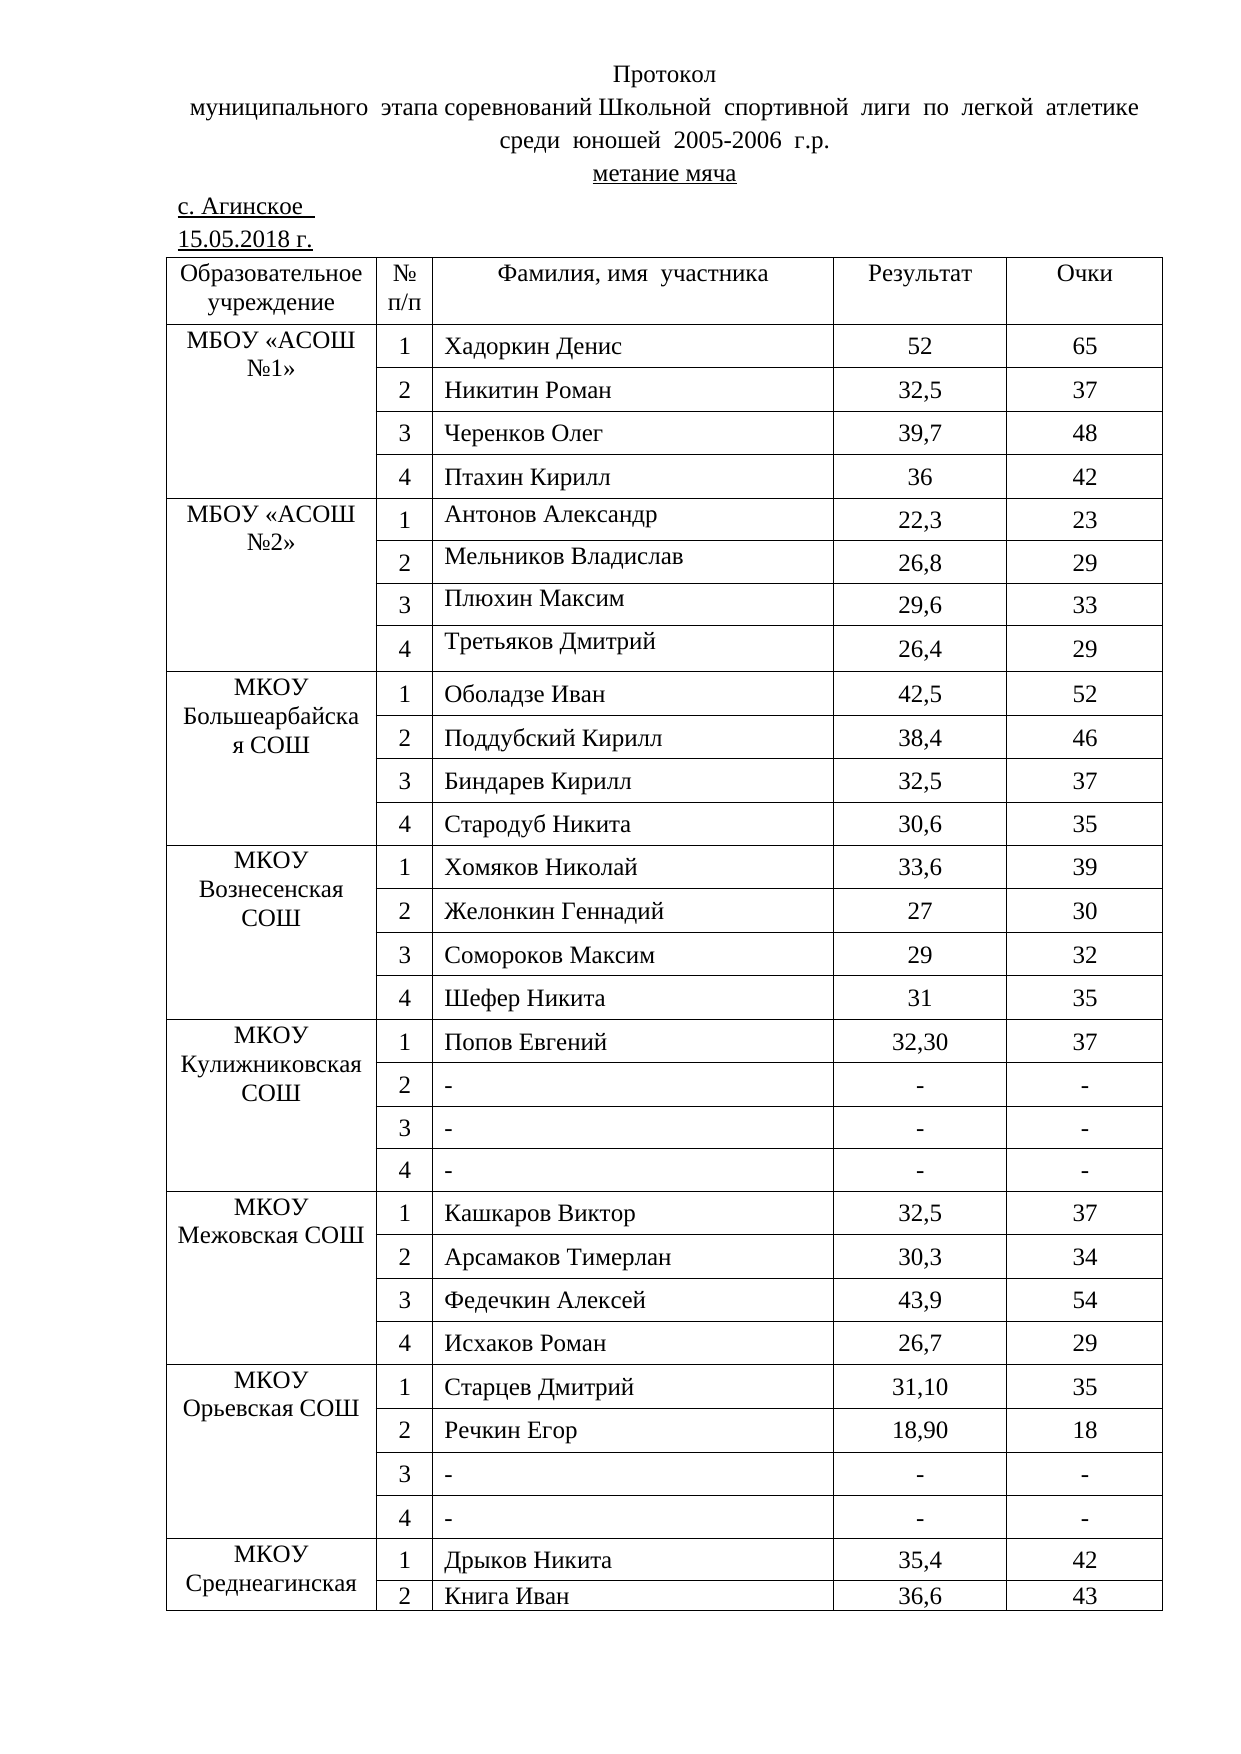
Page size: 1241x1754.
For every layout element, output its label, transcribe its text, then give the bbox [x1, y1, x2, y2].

table_cell 4 [377, 1496, 432, 1538]
table_cell 54 [1007, 1279, 1162, 1321]
table_cell 1 [377, 1365, 432, 1407]
table_cell 30 [1007, 889, 1162, 932]
table_cell 29 [1007, 1322, 1162, 1364]
table_cell - [433, 1063, 833, 1106]
table_cell 29 [1007, 541, 1162, 582]
table_cell МКОУ Вознесенская СОШ [167, 846, 376, 1019]
table_cell 65 [1007, 325, 1162, 367]
table_cell 26,7 [834, 1322, 1006, 1364]
table_cell Никитин Роман [433, 368, 833, 411]
text метание мяча [177, 158, 1152, 187]
table_cell 2 [377, 1409, 432, 1452]
table_cell 29 [1007, 626, 1162, 671]
table_cell 32 [1007, 933, 1162, 975]
table_cell - [1007, 1107, 1162, 1147]
table_cell 32,30 [834, 1020, 1006, 1062]
table_cell - [433, 1149, 833, 1191]
table_cell Речкин Егор [433, 1409, 833, 1452]
table_header Очки [1007, 258, 1162, 324]
table_cell 35 [1007, 976, 1162, 1019]
table_cell 3 [377, 759, 432, 802]
table_cell 30,6 [834, 803, 1006, 844]
table_cell 1 [377, 325, 432, 367]
table_cell 4 [377, 976, 432, 1019]
table_cell Поддубский Кирилл [433, 716, 833, 758]
table_cell МКОУ Кулижниковская СОШ [167, 1020, 376, 1191]
table_header Результат [834, 258, 1006, 324]
table_cell 30,3 [834, 1235, 1006, 1278]
table_cell 26,4 [834, 626, 1006, 671]
table_cell Мельников Владислав [433, 541, 833, 582]
table_cell 18 [1007, 1409, 1162, 1452]
table_cell Книга Иван [433, 1581, 833, 1610]
table_cell 29 [834, 933, 1006, 975]
table_cell 36,6 [834, 1581, 1006, 1610]
table_cell 37 [1007, 1192, 1162, 1233]
table_cell - [834, 1453, 1006, 1495]
table_cell 22,3 [834, 499, 1006, 540]
table_cell 52 [834, 325, 1006, 367]
table_cell 43,9 [834, 1279, 1006, 1321]
table_cell Старцев Дмитрий [433, 1365, 833, 1407]
table_cell 32,5 [834, 368, 1006, 411]
table_cell 37 [1007, 759, 1162, 802]
table_cell Хомяков Николай [433, 846, 833, 888]
text муниципального этапа соревнований Школьной спортивной лиги по легкой атлетике [177, 92, 1152, 121]
table_cell Федечкин Алексей [433, 1279, 833, 1321]
table_cell 1 [377, 846, 432, 888]
table_cell Желонкин Геннадий [433, 889, 833, 932]
table_cell 27 [834, 889, 1006, 932]
table_cell 29,6 [834, 584, 1006, 625]
table_header Фамилия, имя участника [433, 258, 833, 324]
table_cell 42,5 [834, 672, 1006, 715]
table_cell 2 [377, 1063, 432, 1106]
table_cell Черенков Олег [433, 412, 833, 454]
table_cell 38,4 [834, 716, 1006, 758]
table_cell Попов Евгений [433, 1020, 833, 1062]
text Протокол [177, 59, 1152, 88]
table_cell 35,4 [834, 1539, 1006, 1580]
table_cell 3 [377, 1279, 432, 1321]
table_cell 4 [377, 803, 432, 844]
table_cell Арсамаков Тимерлан [433, 1235, 833, 1278]
table_cell - [834, 1063, 1006, 1106]
table_cell 43 [1007, 1581, 1162, 1610]
table_cell Биндарев Кирилл [433, 759, 833, 802]
table_cell 2 [377, 1235, 432, 1278]
table_header № п/п [377, 258, 432, 324]
table_cell 3 [377, 412, 432, 454]
text 15.05.2018 г. [177, 224, 1152, 253]
table_cell - [433, 1107, 833, 1147]
table_cell МКОУ Большеарбайская СОШ [167, 672, 376, 844]
table_cell Хадоркин Денис [433, 325, 833, 367]
table_cell Шефер Никита [433, 976, 833, 1019]
table_cell 2 [377, 1581, 432, 1610]
table_cell - [433, 1453, 833, 1495]
table_cell 18,90 [834, 1409, 1006, 1452]
table_cell - [433, 1496, 833, 1538]
table_cell 1 [377, 1539, 432, 1580]
table_cell 3 [377, 584, 432, 625]
table_cell 36 [834, 455, 1006, 498]
table_cell 1 [377, 1192, 432, 1233]
table_cell 23 [1007, 499, 1162, 540]
table_cell 32,5 [834, 759, 1006, 802]
table_cell МКОУ Межовская СОШ [167, 1192, 376, 1364]
table_cell 2 [377, 889, 432, 932]
table_cell Третьяков Дмитрий [433, 626, 833, 671]
table_cell - [834, 1496, 1006, 1538]
table_cell 3 [377, 933, 432, 975]
table_cell 2 [377, 541, 432, 582]
text среди юношей 2005-2006 г.р. [177, 125, 1152, 154]
table_cell МКОУ Орьевская СОШ [167, 1365, 376, 1538]
table_cell Сомороков Максим [433, 933, 833, 975]
table_cell 2 [377, 368, 432, 411]
table_cell 1 [377, 499, 432, 540]
table_cell 33 [1007, 584, 1162, 625]
table_cell Птахин Кирилл [433, 455, 833, 498]
table_cell Исхаков Роман [433, 1322, 833, 1364]
table_cell 1 [377, 1020, 432, 1062]
table_cell Стародуб Никита [433, 803, 833, 844]
table_cell 3 [377, 1107, 432, 1147]
table_cell 4 [377, 1322, 432, 1364]
table_cell 3 [377, 1453, 432, 1495]
table_cell 46 [1007, 716, 1162, 758]
table_cell 31,10 [834, 1365, 1006, 1407]
table_cell МБОУ «АСОШ №2» [167, 499, 376, 671]
table_cell Антонов Александр [433, 499, 833, 540]
table_cell МБОУ «АСОШ №1» [167, 325, 376, 498]
table_cell 35 [1007, 1365, 1162, 1407]
table_cell 52 [1007, 672, 1162, 715]
table_cell 26,8 [834, 541, 1006, 582]
table_cell 48 [1007, 412, 1162, 454]
table_cell 39 [1007, 846, 1162, 888]
table_cell - [1007, 1149, 1162, 1191]
table_cell Плюхин Максим [433, 584, 833, 625]
table_cell 4 [377, 455, 432, 498]
table_cell - [1007, 1496, 1162, 1538]
table_cell 1 [377, 672, 432, 715]
table_cell 37 [1007, 1020, 1162, 1062]
table_cell 42 [1007, 455, 1162, 498]
table_cell - [834, 1149, 1006, 1191]
table_cell - [1007, 1453, 1162, 1495]
table_cell Кашкаров Виктор [433, 1192, 833, 1233]
table_header Образовательное учреждение [167, 258, 376, 324]
table_cell 35 [1007, 803, 1162, 844]
table_cell 32,5 [834, 1192, 1006, 1233]
table_cell МКОУ Среднеагинская СОШ [167, 1539, 376, 1610]
table_cell 31 [834, 976, 1006, 1019]
table_cell 33,6 [834, 846, 1006, 888]
table_cell 42 [1007, 1539, 1162, 1580]
table_cell 34 [1007, 1235, 1162, 1278]
table_cell 37 [1007, 368, 1162, 411]
table_cell 2 [377, 716, 432, 758]
text с. Агинское [177, 191, 1152, 220]
table_cell 4 [377, 1149, 432, 1191]
table_cell Дрыков Никита [433, 1539, 833, 1580]
table_cell 4 [377, 626, 432, 671]
table_cell - [1007, 1063, 1162, 1106]
table_cell 39,7 [834, 412, 1006, 454]
table_cell - [834, 1107, 1006, 1147]
table_cell Оболадзе Иван [433, 672, 833, 715]
